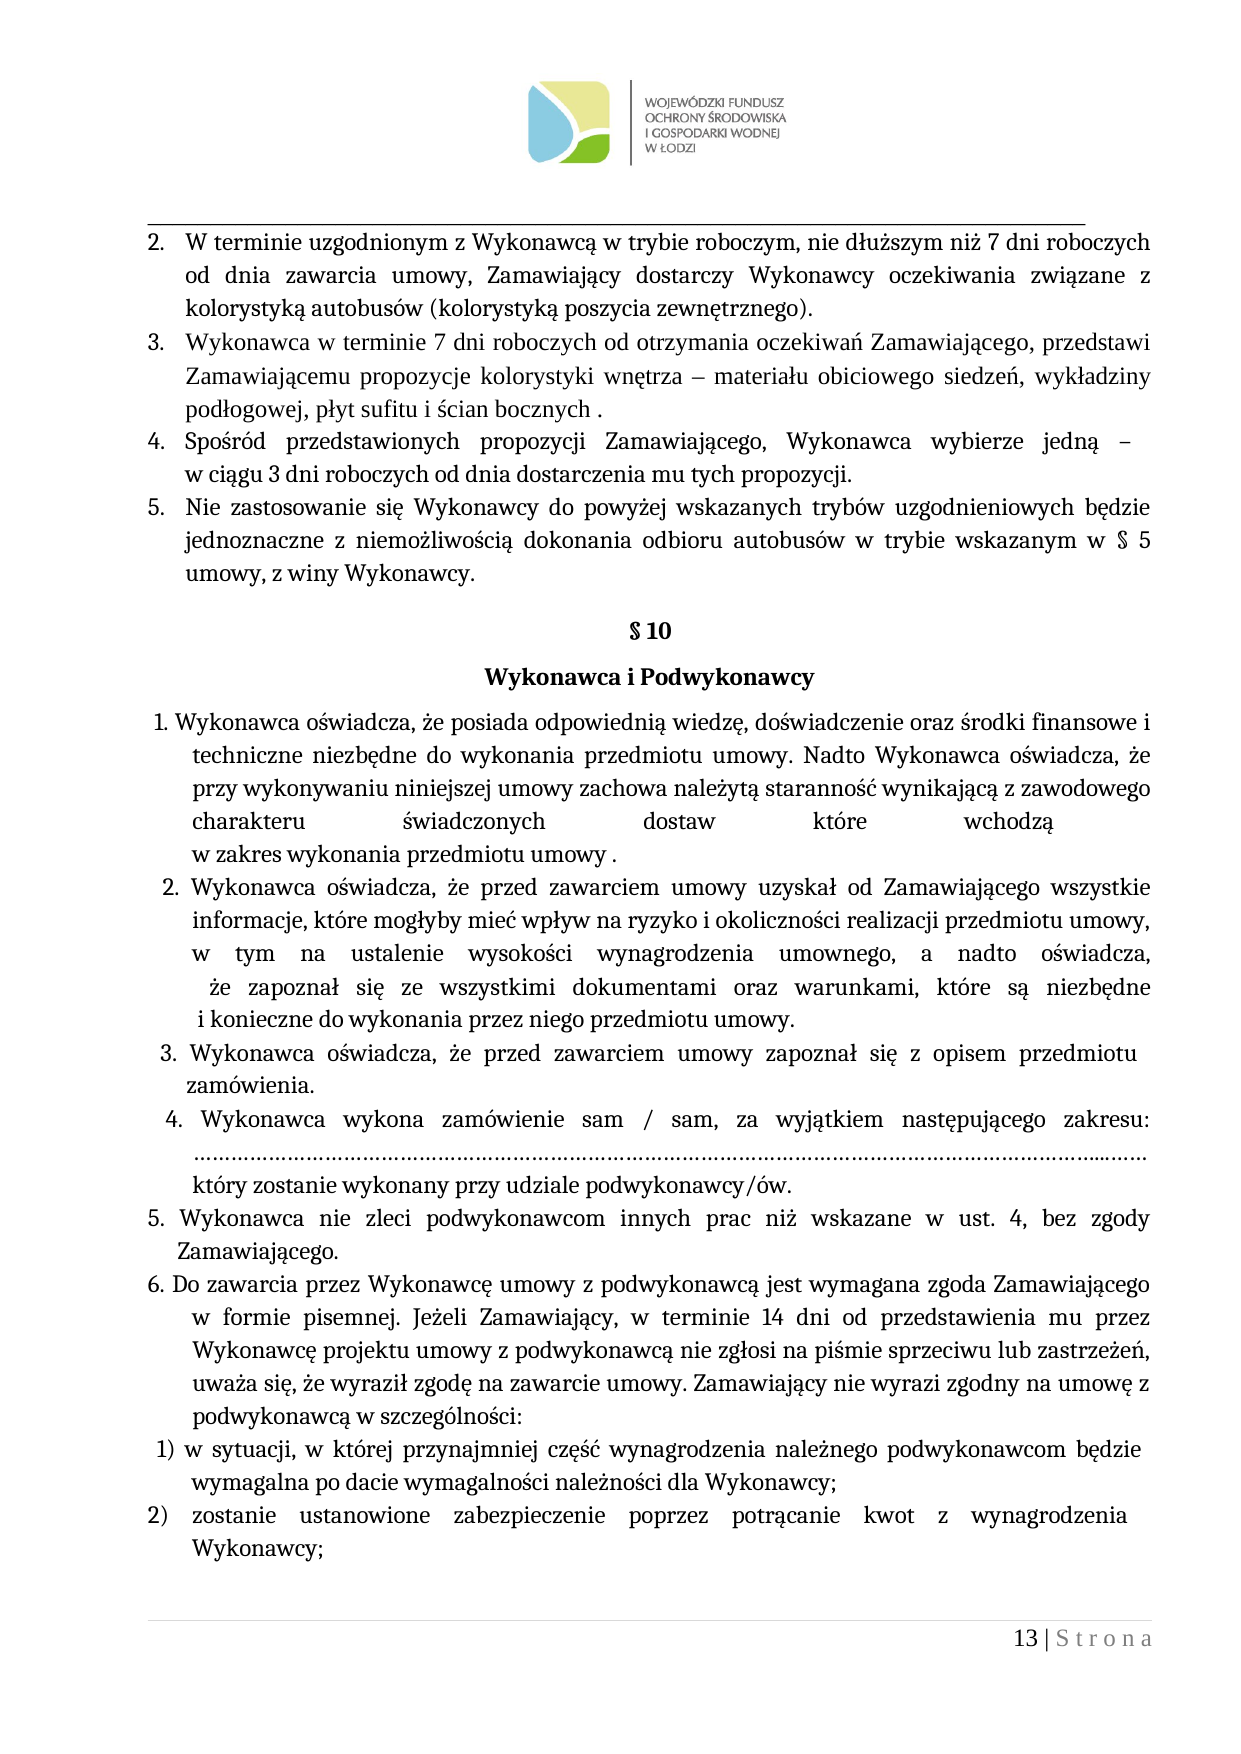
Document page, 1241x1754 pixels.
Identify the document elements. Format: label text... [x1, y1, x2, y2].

text Wykonawca i Podwykonawcy [148, 663, 1152, 691]
list Spośród przedstawionych propozycji Zamawiającego, Wykonawca wybierze jedną – w ciągu 3 dni roboczych od dnia dostarczenia mu tych propozycji. [148, 427, 1152, 489]
picture [521, 73, 794, 171]
text 3. Wykonawca oświadcza, że przed zawarciem umowy zapoznał się z opisem przedmiotu zamówienia. [148, 1038, 1152, 1100]
text 4. Wykonawca wykona zamówienie sam / sam, za wyjątkiem następującego zakresu: ………………………………………………………………………………………………………………………………...……który zostanie wykonany przy udziale podwykonawcy/ów. [148, 1104, 1152, 1199]
text 1) w sytuacji, w której przynajmniej część wynagrodzenia należnego podwykonawcom będzie wymagalna po dacie wymagalności należności dla Wykonawcy; [148, 1435, 1152, 1496]
text 2) zostanie ustanowione zabezpieczenie poprzez potrącanie kwot z wynagrodzenia Wykonawcy; [148, 1501, 1152, 1562]
list Wykonawca w terminie 7 dni roboczych od otrzymania oczekiwań Zamawiającego, przedstawi Zamawiającemu propozycje kolorystyki wnętrza – materiału obiciowego siedzeń, wykładziny podłogowej, płyt sufitu i ścian bocznych . [148, 327, 1152, 423]
text 6. Do zawarcia przez Wykonawcę umowy z podwykonawcą jest wymagana zgoda Zamawiającego w formie pisemnej. Jeżeli Zamawiający, w terminie 14 dni od przedstawienia mu przez Wykonawcę projektu umowy z podwykonawcą nie zgłosi na piśmie sprzeciwu lub zastrzeżeń, uważa się, że wyraził zgodę na zawarcie umowy. Zamawiający nie wyrazi zgodny na umowę z podwykonawcą w szczególności: [148, 1269, 1152, 1430]
text 5. Wykonawca nie zleci podwykonawcom innych prac niż wskazane w ust. 4, bez zgody Zamawiającego. [148, 1203, 1152, 1265]
text 1. Wykonawca oświadcza, że posiada odpowiednią wiedzę, doświadczenie oraz środki finansowe i techniczne niezbędne do wykonania przedmiotu umowy. Nadto Wykonawca oświadcza, że przy wykonywaniu niniejszej umowy zachowa należytą staranność wynikającą z zawodowego charakteru świadczonych dostaw które wchodzą w zakres wykonania przedmiotu umowy . [148, 708, 1152, 869]
text 2. Wykonawca oświadcza, że przed zawarciem umowy uzyskał od Zamawiającego wszystkie informacje, które mogłyby mieć wpływ na ryzyko i okoliczności realizacji przedmiotu umowy, w tym na ustalenie wysokości wynagrodzenia umownego, a nadto oświadcza, że zapoznał się ze wszystkimi dokumentami oraz warunkami, które są niezbędne i konieczne do wykonania przez niego przedmiotu umowy. [162, 873, 1152, 1034]
list W terminie uzgodnionym z Wykonawcą w trybie roboczym, nie dłuższym niż 7 dni roboczych od dnia zawarcia umowy, Zamawiający dostarczy Wykonawcy oczekiwania związane z kolorystyką autobusów (kolorystyką poszycia zewnętrznego). [148, 228, 1152, 323]
list Nie zastosowanie się Wykonawcy do powyżej wskazanych trybów uzgodnieniowych będzie jednoznaczne z niemożliwością dokonania odbioru autobusów w trybie wskazanym w § 5 umowy, z winy Wykonawcy. [148, 493, 1152, 588]
text § 10 [148, 617, 1152, 646]
